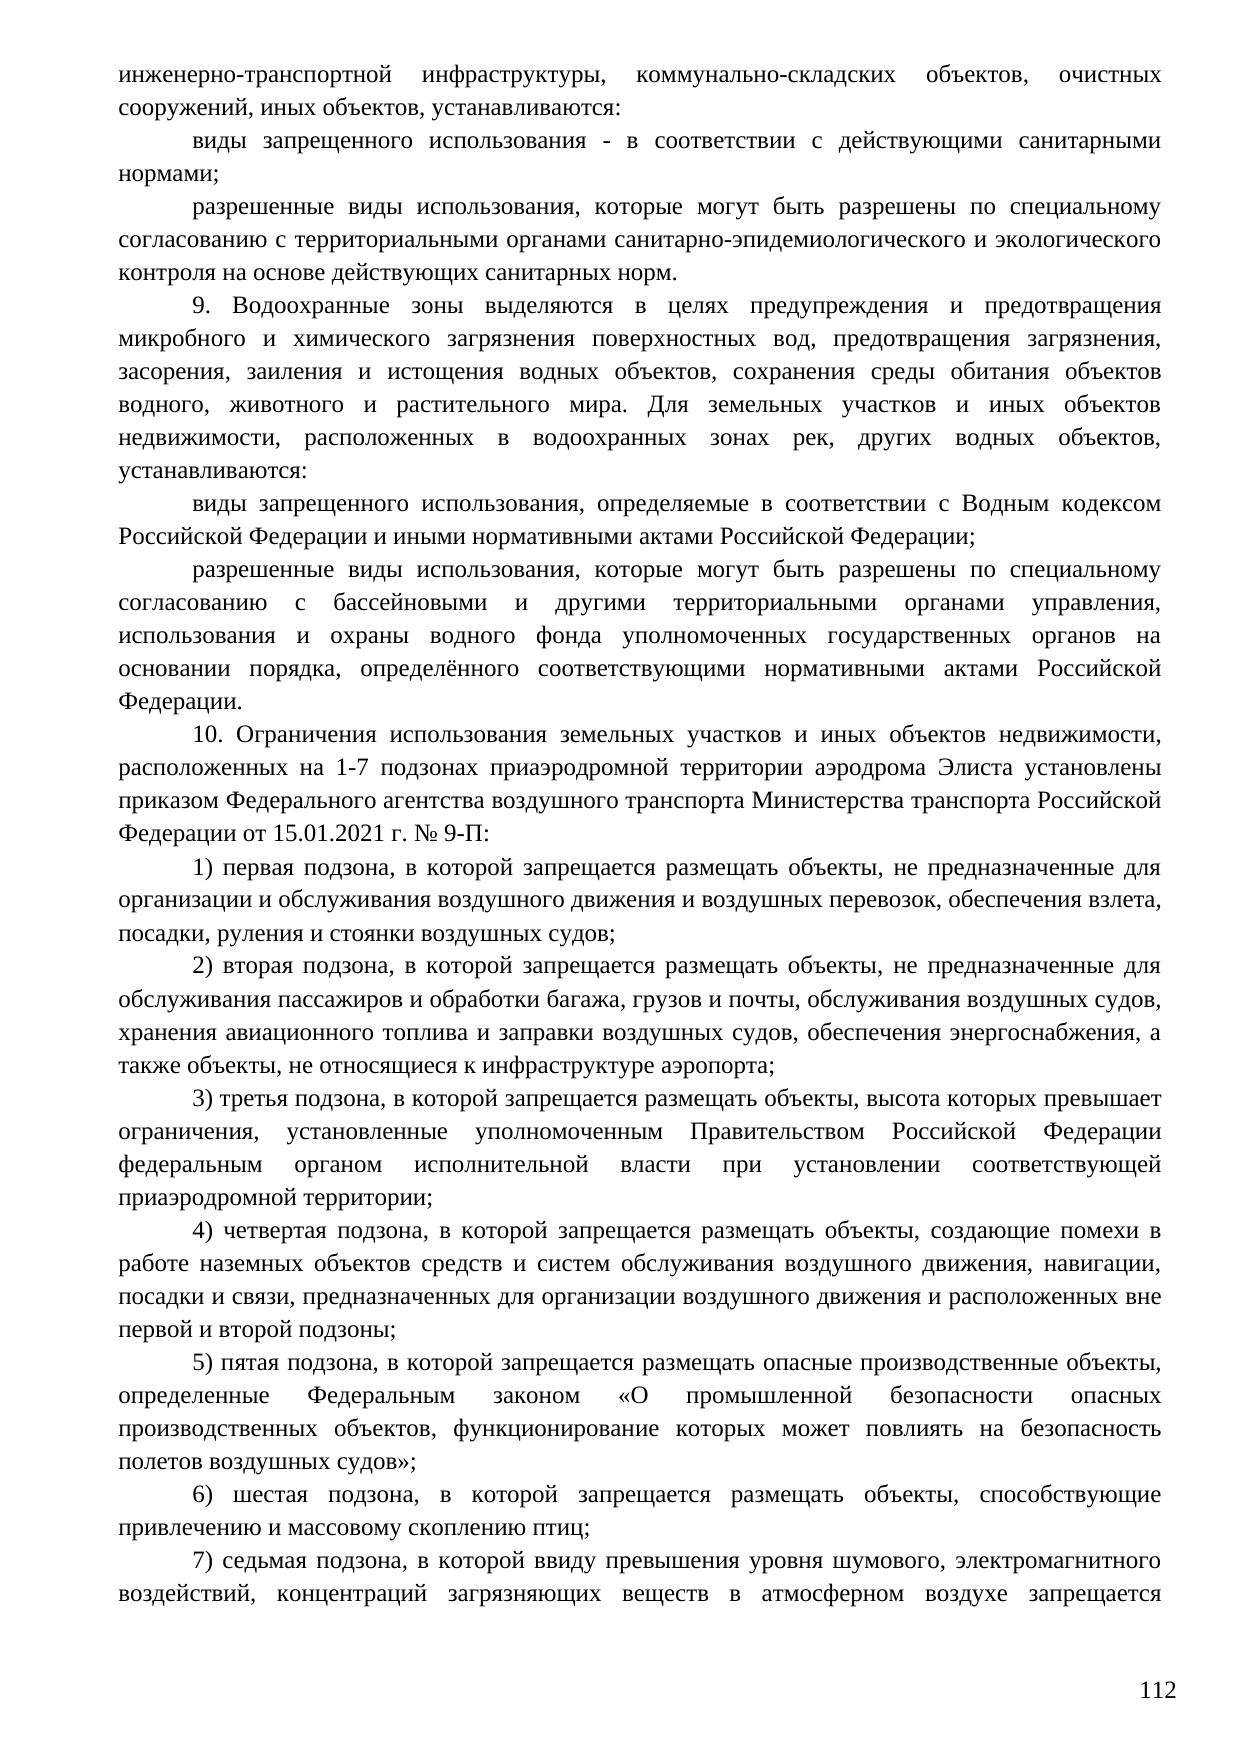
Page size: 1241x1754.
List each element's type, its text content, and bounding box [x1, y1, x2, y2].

text виды запрещенного использования - в соответствии с действующими санитарными нормами; [118, 125, 1162, 187]
text 10. Ограничения использования земельных участков и иных объектов недвижимости, расположенных на 1-7 подзонах приаэродромной территории аэродрома Элиста установлены приказом Федерального агентства воздушного транспорта Министерства транспорта Российской Федерации от 15.01.2021 г. № 9-П: [118, 719, 1162, 847]
text 5) пятая подзона, в которой запрещается размещать опасные производственные объекты, определенные Федеральным законом «О промышленной безопасности опасных производственных объектов, функционирование которых может повлиять на безопасность полетов воздушных судов»; [118, 1347, 1162, 1475]
text 2) вторая подзона, в которой запрещается размещать объекты, не предназначенные для обслуживания пассажиров и обработки багажа, грузов и почты, обслуживания воздушных судов, хранения авиационного топлива и заправки воздушных судов, обеспечения энергоснабжения, а также объекты, не относящиеся к инфраструктуре аэропорта; [118, 951, 1162, 1078]
text 1) первая подзона, в которой запрещается размещать объекты, не предназначенные для организации и обслуживания воздушного движения и воздушных перевозок, обеспечения взлета, посадки, руления и стоянки воздушных судов; [118, 852, 1162, 946]
text разрешенные виды использования, которые могут быть разрешены по специальному согласованию с бассейновыми и другими территориальными органами управления, использования и охраны водного фонда уполномоченных государственных органов на основании порядка, определённого соответствующими нормативными актами Российской Федерации. [118, 554, 1162, 715]
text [118, 1545, 1162, 1607]
text 3) третья подзона, в которой запрещается размещать объекты, высота которых превышает ограничения, установленные уполномоченным Правительством Российской Федерации федеральным органом исполнительной власти при установлении соответствующей приаэродромной территории; [118, 1083, 1162, 1211]
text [118, 59, 1162, 121]
text виды запрещенного использования, определяемые в соответствии с Водным кодексом Российской Федерации и иными нормативными актами Российской Федерации; [118, 488, 1162, 550]
text 6) шестая подзона, в которой запрещается размещать объекты, способствующие привлечению и массовому скоплению птиц; [118, 1479, 1162, 1541]
text 9. Водоохранные зоны выделяются в целях предупреждения и предотвращения микробного и химического загрязнения поверхностных вод, предотвращения загрязнения, засорения, заиления и истощения водных объектов, сохранения среды обитания объектов водного, животного и растительного мира. Для земельных участков и иных объектов недвижимости, расположенных в водоохранных зонах рек, других водных объектов, устанавливаются: [118, 290, 1162, 484]
text разрешенные виды использования, которые могут быть разрешены по специальному согласованию с территориальными органами санитарно-эпидемиологического и экологического контроля на основе действующих санитарных норм. [118, 191, 1162, 286]
text 4) четвертая подзона, в которой запрещается размещать объекты, создающие помехи в работе наземных объектов средств и систем обслуживания воздушного движения, навигации, посадки и связи, предназначенных для организации воздушного движения и расположенных вне первой и второй подзоны; [118, 1215, 1162, 1343]
